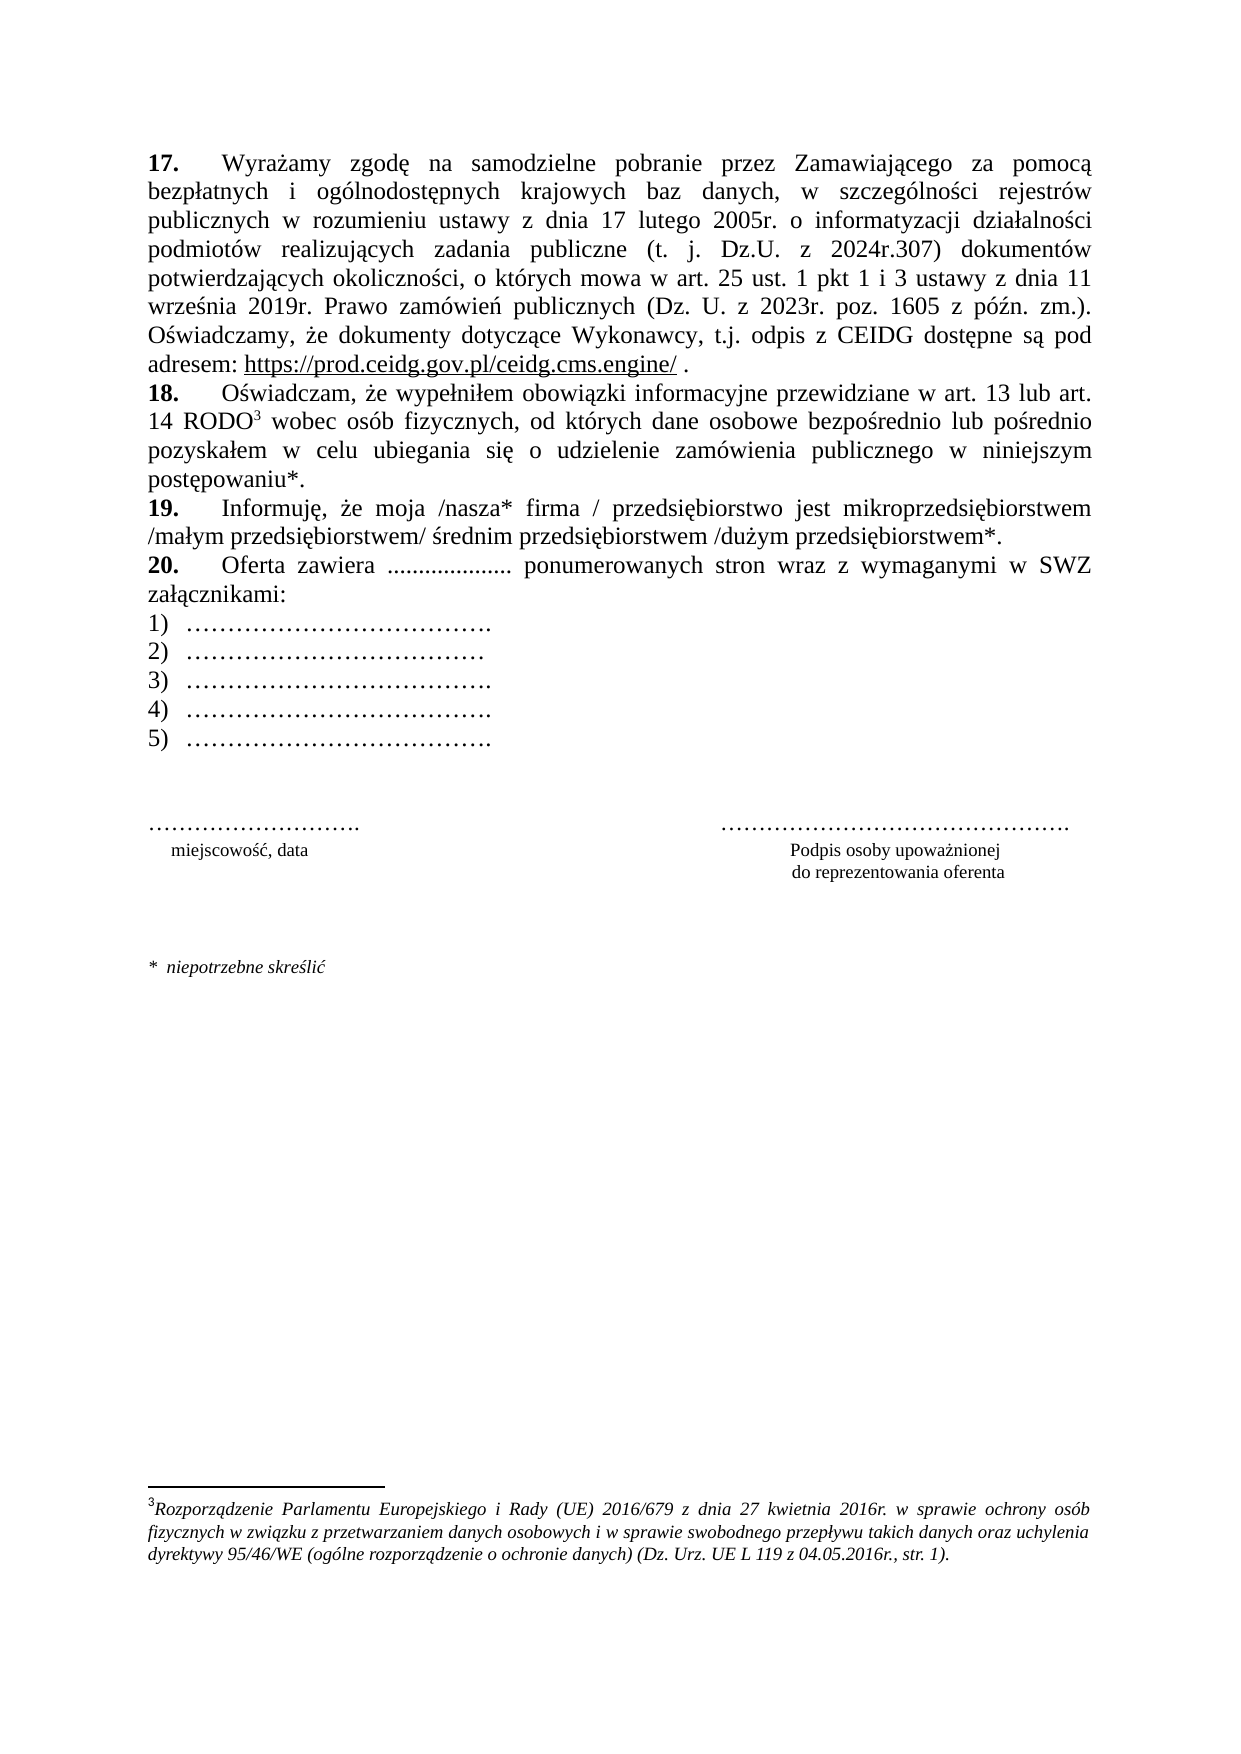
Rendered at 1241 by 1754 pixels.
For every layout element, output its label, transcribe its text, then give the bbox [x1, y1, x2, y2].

list ………………………………. [148, 665, 1093, 694]
list Oświadczam, że wypełniłem obowiązki informacyjne przewidziane w art. 13 lub art. 14 RODO wobec osób fizycznych, od których dane osobowe bezpośrednio lub pośrednio pozyskałem w celu ubiegania się o udzielenie zamówienia publicznego w niniejszym postępowaniu*. [148, 378, 1093, 493]
list ………………………………. [148, 723, 1093, 751]
text miejscowość, data Podpis osoby upoważnionej [148, 839, 1093, 861]
text do reprezentowania oferenta [148, 861, 1093, 882]
list ………………………………. [148, 608, 1093, 636]
text ………………………. ………………………………………. [148, 809, 1093, 835]
list Oferta zawiera .................... ponumerowanych stron wraz z wymaganymi w SWZ załącznikami: [148, 550, 1093, 608]
list ………………………………. [148, 694, 1093, 723]
list ……………………………… [148, 636, 1093, 665]
text * niepotrzebne skreślić [148, 956, 1093, 977]
list Wyrażamy zgodę na samodzielne pobranie przez Zamawiającego za pomocą bezpłatnych i ogólnodostępnych krajowych baz danych, w szczególności rejestrów publicznych w rozumieniu ustawy z dnia 17 lutego 2005r. o informatyzacji działalności podmiotów realizujących zadania publiczne (t. j. Dz.U. z 2024r.307) dokumentów potwierdzających okoliczności, o których mowa w art. 25 ust. 1 pkt 1 i 3 ustawy z dnia 11 września 2019r. Prawo zamówień publicznych (Dz. U. z 2023r. poz. 1605 z późn. zm.). Oświadczamy, że dokumenty dotyczące Wykonawcy, t.j. odpis z CEIDG dostępne są pod adresem: https://prod.ceidg.gov.pl/ceidg.cms.engine/ . [148, 148, 1093, 378]
list Informuję, że moja /nasza* firma / przedsiębiorstwo jest mikroprzedsiębiorstwem /małym przedsiębiorstwem/ średnim przedsiębiorstwem /dużym przedsiębiorstwem*. [148, 493, 1093, 550]
